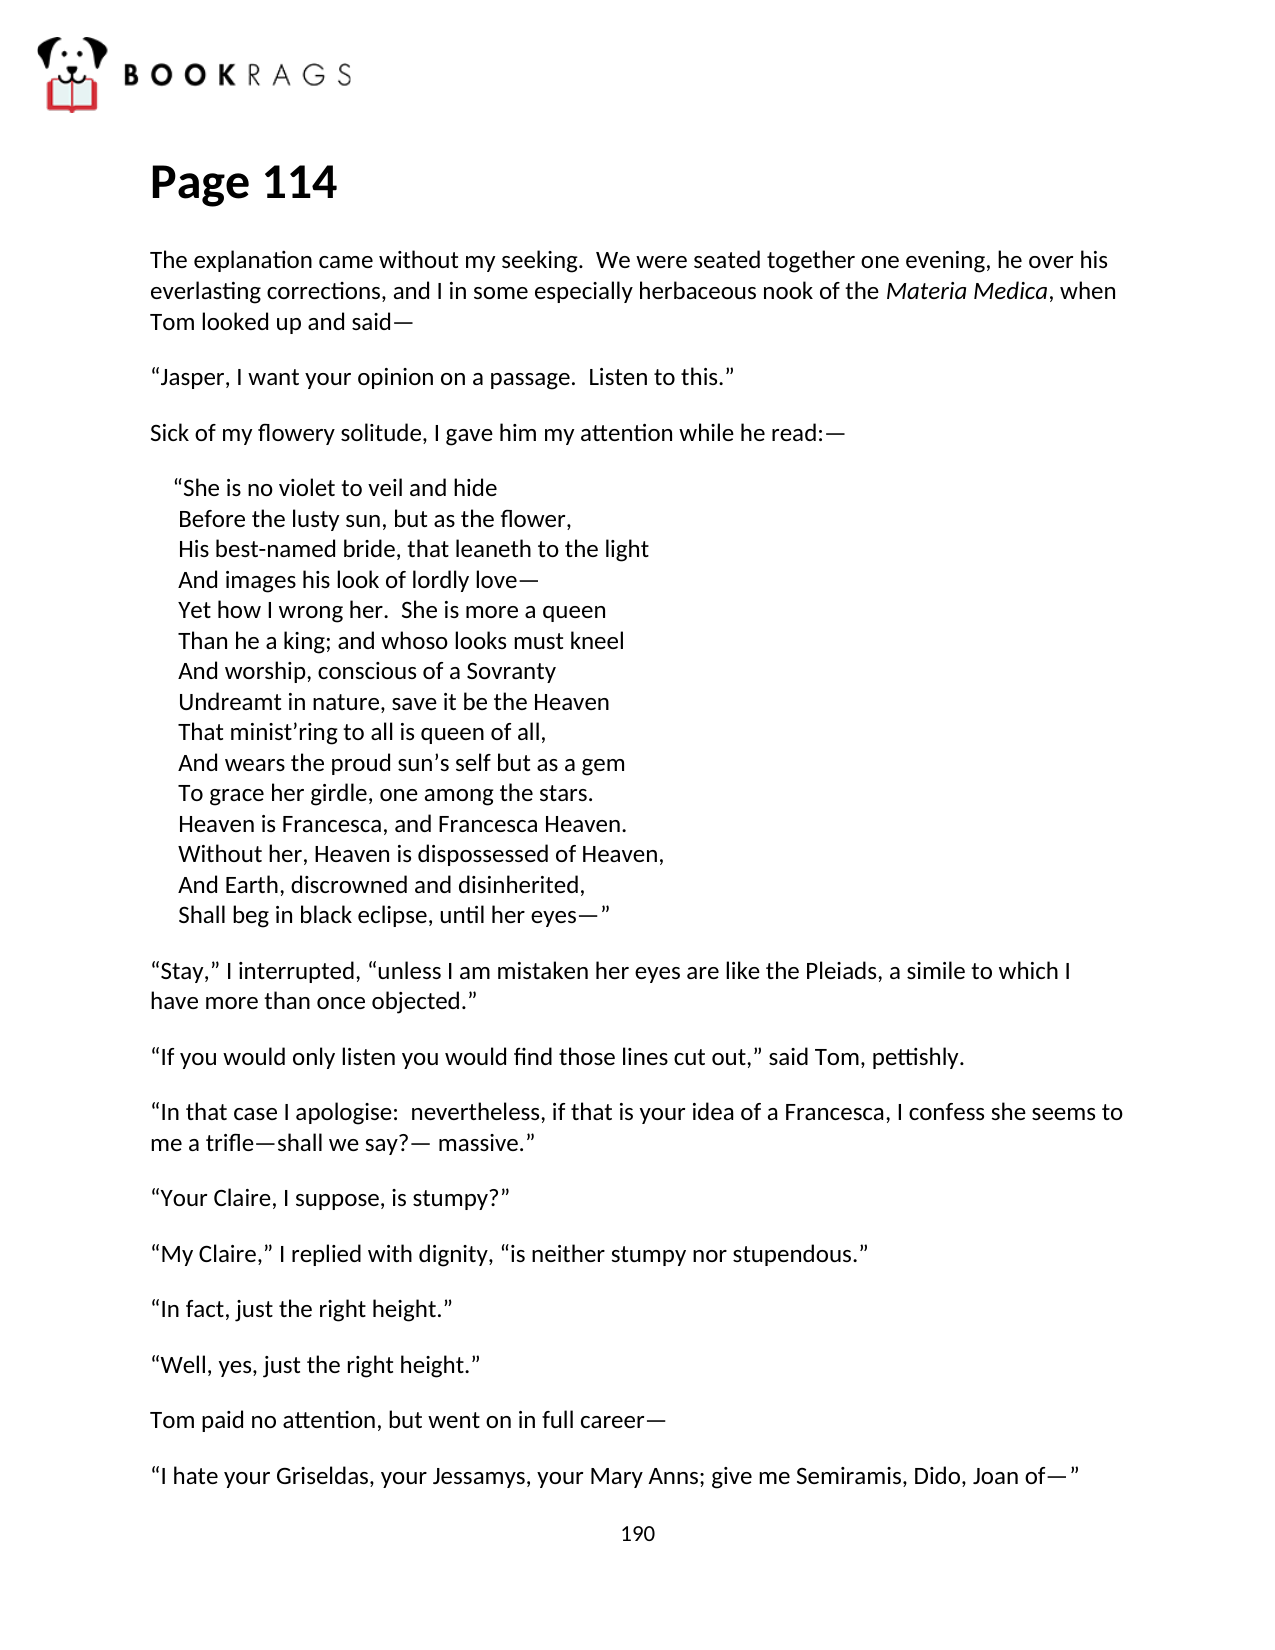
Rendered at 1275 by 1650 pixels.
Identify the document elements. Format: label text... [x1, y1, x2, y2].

text “Well, yes, just the right height.” [150, 1349, 1125, 1380]
text “Stay,” I interrupted, “unless I am mistaken her eyes are like the Pleiads, a simile to which I have more than once objected.” [150, 955, 1125, 1016]
text “Jasper, I want your opinion on a passage. Listen to this.” [150, 361, 1125, 392]
text “She is no violet to veil and hide Before the lusty sun, but as the flower, His best-named bride, that leaneth to the light And images his look of lordly love—­ Yet how I wrong her. She is more a queen Than he a king; and whoso looks must kneel And worship, conscious of a Sovranty Undreamt in nature, save it be the Heaven That minist’ring to all is queen of all, And wears the proud sun’s self but as a gem To grace her girdle, one among the stars. Heaven is Francesca, and Francesca Heaven. Without her, Heaven is dispossessed of Heaven, And Earth, discrowned and disinherited, Shall beg in black eclipse, until her eyes—­” [150, 472, 1125, 930]
text “I hate your Griseldas, your Jessamys, your Mary Anns; give me Semiramis, Dido, Joan of—­” [150, 1460, 1125, 1491]
text “In fact, just the right height.” [150, 1294, 1125, 1324]
picture [37, 37, 351, 113]
text Sick of my flowery solitude, I gave him my attention while he read:—­ [150, 417, 1125, 447]
text “My Claire,” I replied with dignity, “is neither stumpy nor stupendous.” [150, 1238, 1125, 1269]
text “If you would only listen you would find those lines cut out,” said Tom, pettishly. [150, 1041, 1125, 1072]
text Page 114 [150, 150, 1125, 211]
text Tom paid no attention, but went on in full career—­ [150, 1405, 1125, 1435]
text The explanation came without my seeking. We were seated together one evening, he over his everlasting corrections, and I in some especially herbaceous nook of the Materia Medica, when Tom looked up and said—­ [150, 244, 1125, 336]
text “Your Claire, I suppose, is stumpy?” [150, 1183, 1125, 1213]
text “In that case I apologise: nevertheless, if that is your idea of a Francesca, I confess she seems to me a trifle—­shall we say?—­ massive.” [150, 1097, 1125, 1158]
